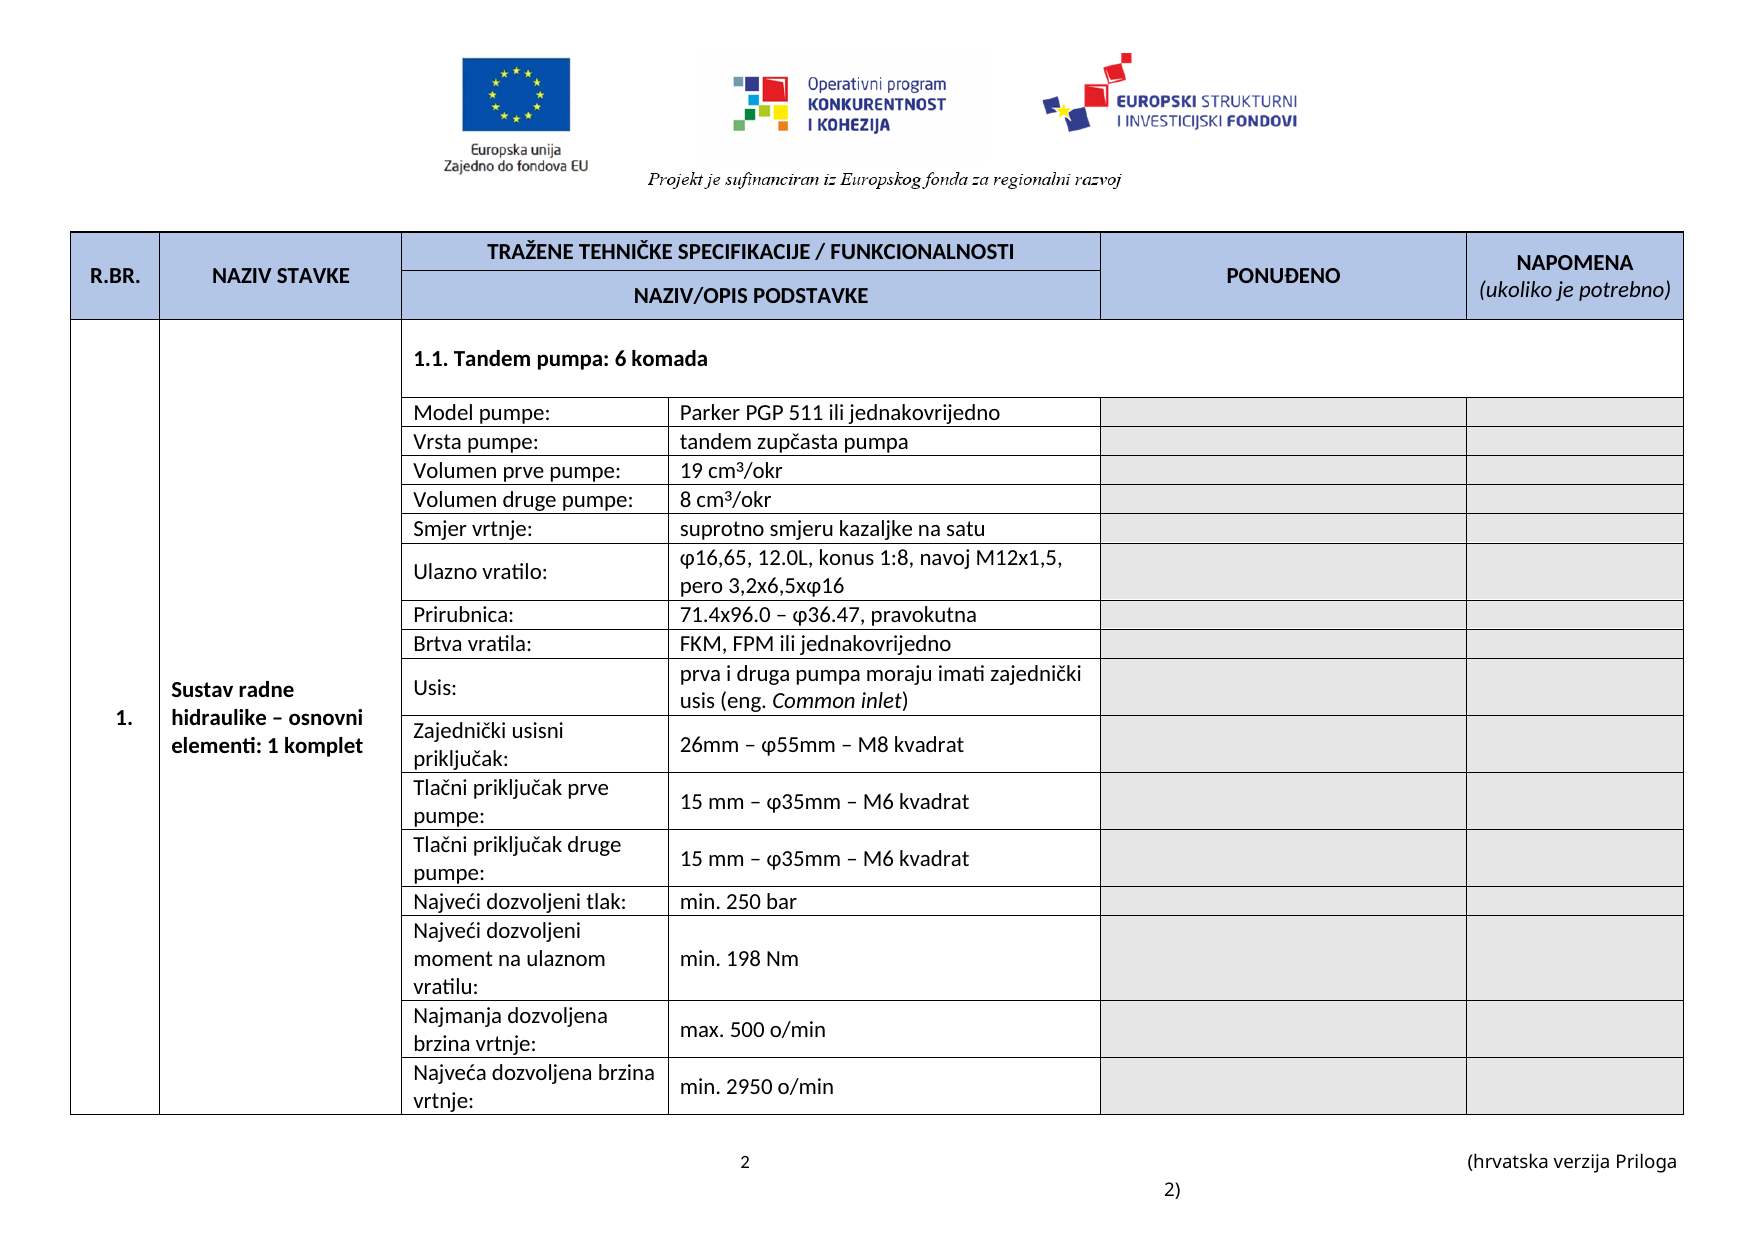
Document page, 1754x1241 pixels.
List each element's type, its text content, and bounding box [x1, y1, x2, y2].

table_cell Parker PGP 511 ili jednakovrijedno [669, 398, 1100, 426]
table_cell tandem zupčasta pumpa [669, 427, 1100, 455]
table_cell 19 cm³/okr [669, 456, 1100, 484]
table_cell 15 mm – φ35mm – M6 kvadrat [669, 773, 1100, 829]
table_cell Brtva vratila: [402, 630, 668, 658]
table_cell min. 198 Nm [669, 916, 1100, 1000]
table_cell 1. [71, 320, 159, 1114]
table_cell [1467, 887, 1683, 915]
table_cell Najveći dozvoljeni tlak: [402, 887, 668, 915]
table_cell 8 cm³/okr [669, 485, 1100, 513]
table_cell Volumen druge pumpe: [402, 485, 668, 513]
table_cell [1101, 544, 1466, 599]
table_cell min. 250 bar [669, 887, 1100, 915]
table_cell [1467, 456, 1683, 484]
table_cell 1.1. Tandem pumpa: 6 komada [402, 320, 1683, 397]
table_cell [1467, 398, 1683, 426]
table_cell NAZIV/OPIS PODSTAVKE [402, 271, 1100, 319]
table_cell max. 500 o/min [669, 1001, 1100, 1057]
table_header TRAŽENE TEHNIČKE SPECIFIKACIJE / FUNKCIONALNOSTI [402, 233, 1100, 270]
table_cell Usis: [402, 659, 668, 715]
table_cell [1467, 830, 1683, 886]
table_cell [1101, 427, 1466, 455]
table_cell φ16,65, 12.0L, konus 1:8, navoj M12x1,5, pero 3,2x6,5xφ16 [669, 544, 1100, 599]
table_cell [1101, 773, 1466, 829]
table_cell Smjer vrtnje: [402, 514, 668, 542]
table_cell [1467, 544, 1683, 599]
table_cell [1467, 427, 1683, 455]
table_cell [1467, 716, 1683, 772]
table_cell [1467, 659, 1683, 715]
table_cell min. 2950 o/min [669, 1058, 1100, 1114]
table_cell Tlačni priključak prve pumpe: [402, 773, 668, 829]
table_cell [1101, 659, 1466, 715]
table_cell [1101, 916, 1466, 1000]
table_cell [1467, 514, 1683, 542]
table_cell [1101, 485, 1466, 513]
table_cell [1101, 887, 1466, 915]
table_header NAPOMENA (ukoliko je potrebno) [1467, 233, 1683, 319]
table_cell [1101, 1058, 1466, 1114]
table_cell Tlačni priključak druge pumpe: [402, 830, 668, 886]
table_cell [1467, 485, 1683, 513]
table_cell Volumen prve pumpe: [402, 456, 668, 484]
table_cell 15 mm – φ35mm – M6 kvadrat [669, 830, 1100, 886]
table_cell Najmanja dozvoljena brzina vrtnje: [402, 1001, 668, 1057]
table_cell [1101, 456, 1466, 484]
table_cell [1101, 601, 1466, 628]
table_cell [1101, 398, 1466, 426]
table_cell 71.4x96.0 – φ36.47, pravokutna [669, 601, 1100, 628]
table_cell 26mm – φ55mm – M8 kvadrat [669, 716, 1100, 772]
table_cell Zajednički usisni priključak: [402, 716, 668, 772]
table_cell [1467, 1058, 1683, 1114]
table_cell Prirubnica: [402, 601, 668, 628]
table_header R.BR. [71, 233, 159, 319]
table_cell FKM, FPM ili jednakovrijedno [669, 630, 1100, 658]
table_cell Ulazno vratilo: [402, 544, 668, 599]
table_cell [1101, 830, 1466, 886]
table_cell [1101, 514, 1466, 542]
table_header NAZIV STAVKE [160, 233, 401, 319]
table_cell suprotno smjeru kazaljke na satu [669, 514, 1100, 542]
picture [393, 40, 1356, 203]
table_cell Sustav radne hidraulike – osnovni elementi: 1 komplet [160, 320, 401, 1114]
table_cell prva i druga pumpa moraju imati zajednički usis (eng. Common inlet) [669, 659, 1100, 715]
table_cell Vrsta pumpe: [402, 427, 668, 455]
table_header PONUĐENO [1101, 233, 1466, 319]
table_cell [1101, 716, 1466, 772]
table_cell [1101, 630, 1466, 658]
table_cell [1467, 1001, 1683, 1057]
table_cell [1467, 916, 1683, 1000]
table_cell Najveća dozvoljena brzina vrtnje: [402, 1058, 668, 1114]
table_cell [1467, 773, 1683, 829]
table_cell [1101, 1001, 1466, 1057]
table_cell Najveći dozvoljeni moment na ulaznom vratilu: [402, 916, 668, 1000]
table_cell Model pumpe: [402, 398, 668, 426]
table_cell [1467, 601, 1683, 628]
table_cell [1467, 630, 1683, 658]
